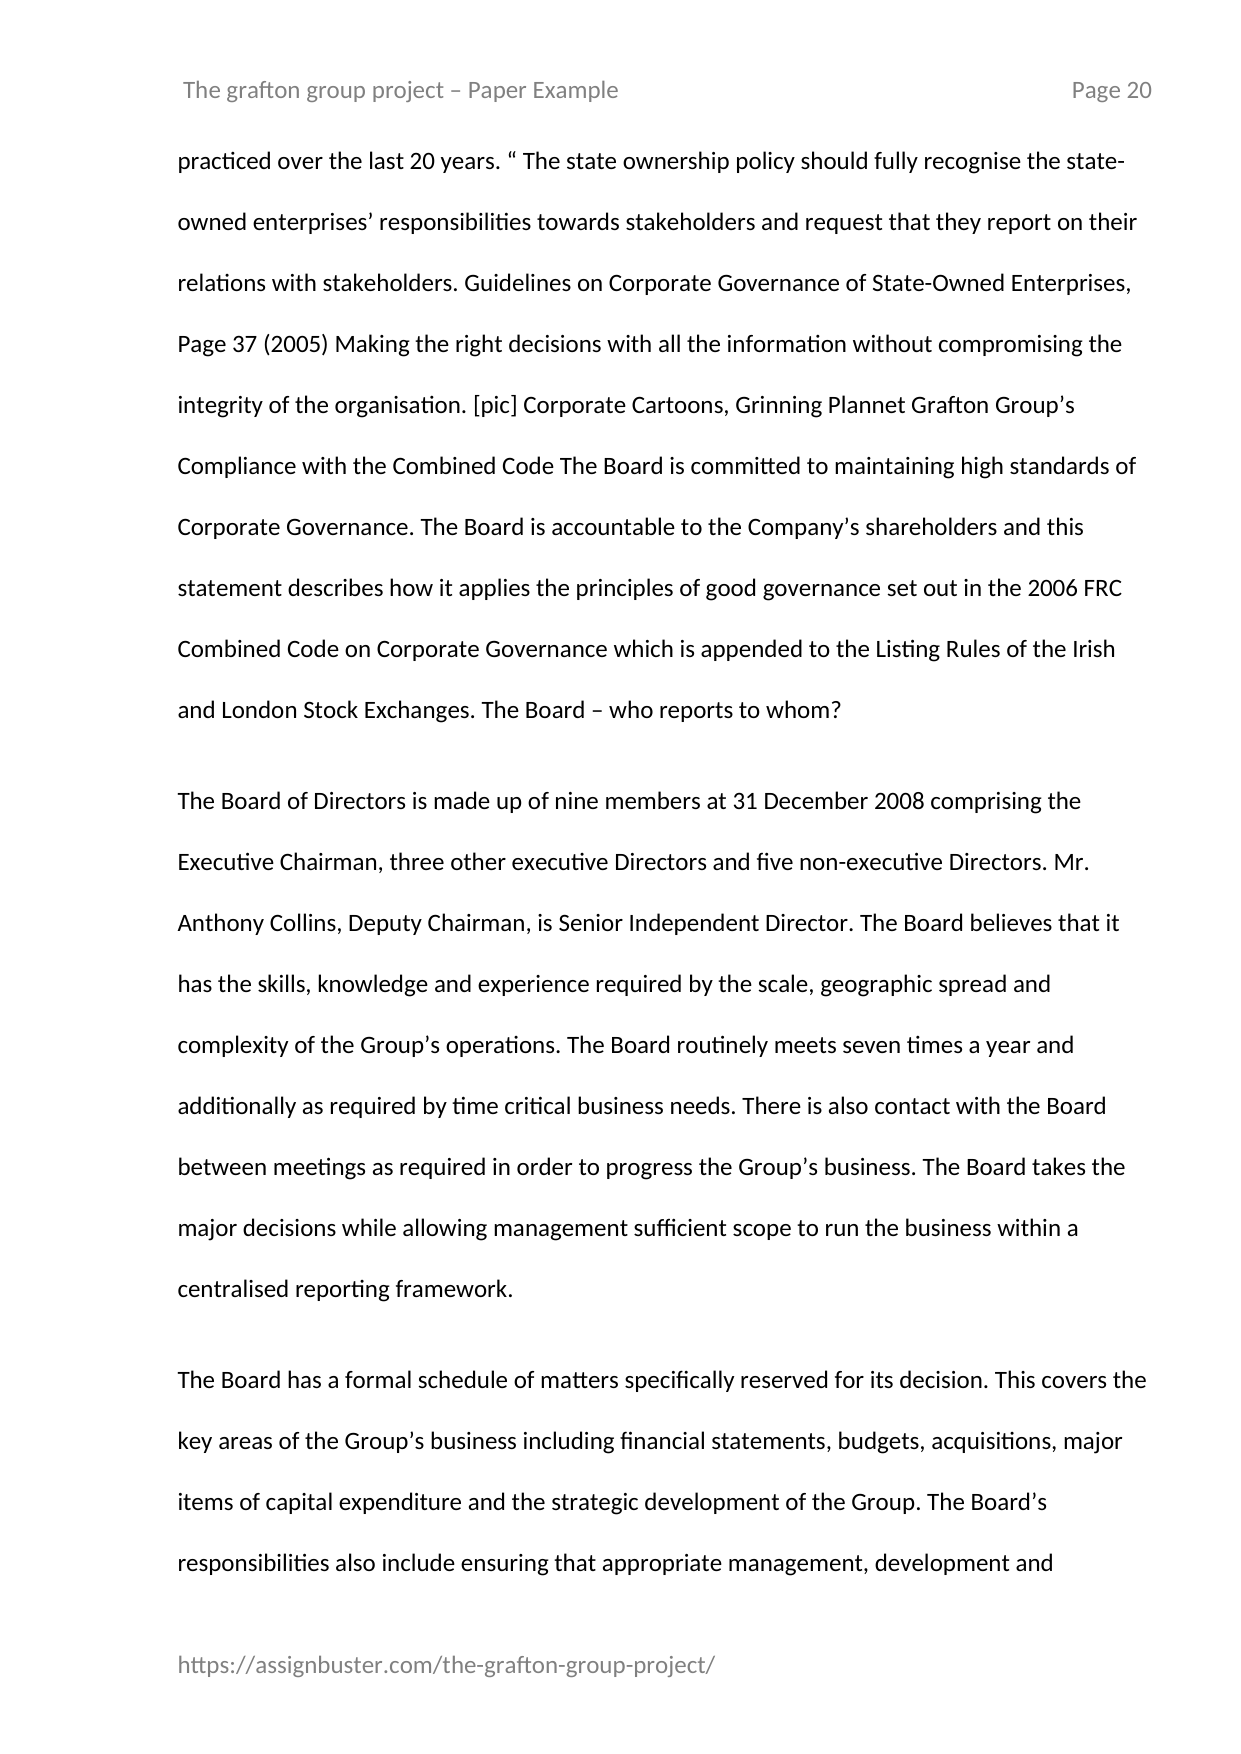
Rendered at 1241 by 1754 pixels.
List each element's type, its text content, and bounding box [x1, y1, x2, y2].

text The Board of Directors is made up of nine members at 31 December 2008 comprising the Executive Chairman, three other executive Directors and five non-executive Directors. Mr. Anthony Collins, Deputy Chairman, is Senior Independent Director. The Board believes that it has the skills, knowledge and experience required by the scale, geographic spread and complexity of the Group’s operations. The Board routinely meets seven times a year and additionally as required by time critical business needs. There is also contact with the Board between meetings as required in order to progress the Group’s business. The Board takes the major decisions while allowing management sufficient scope to run the business within a centralised reporting framework. [177, 785, 1152, 1304]
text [177, 1364, 1152, 1577]
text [177, 145, 1152, 725]
